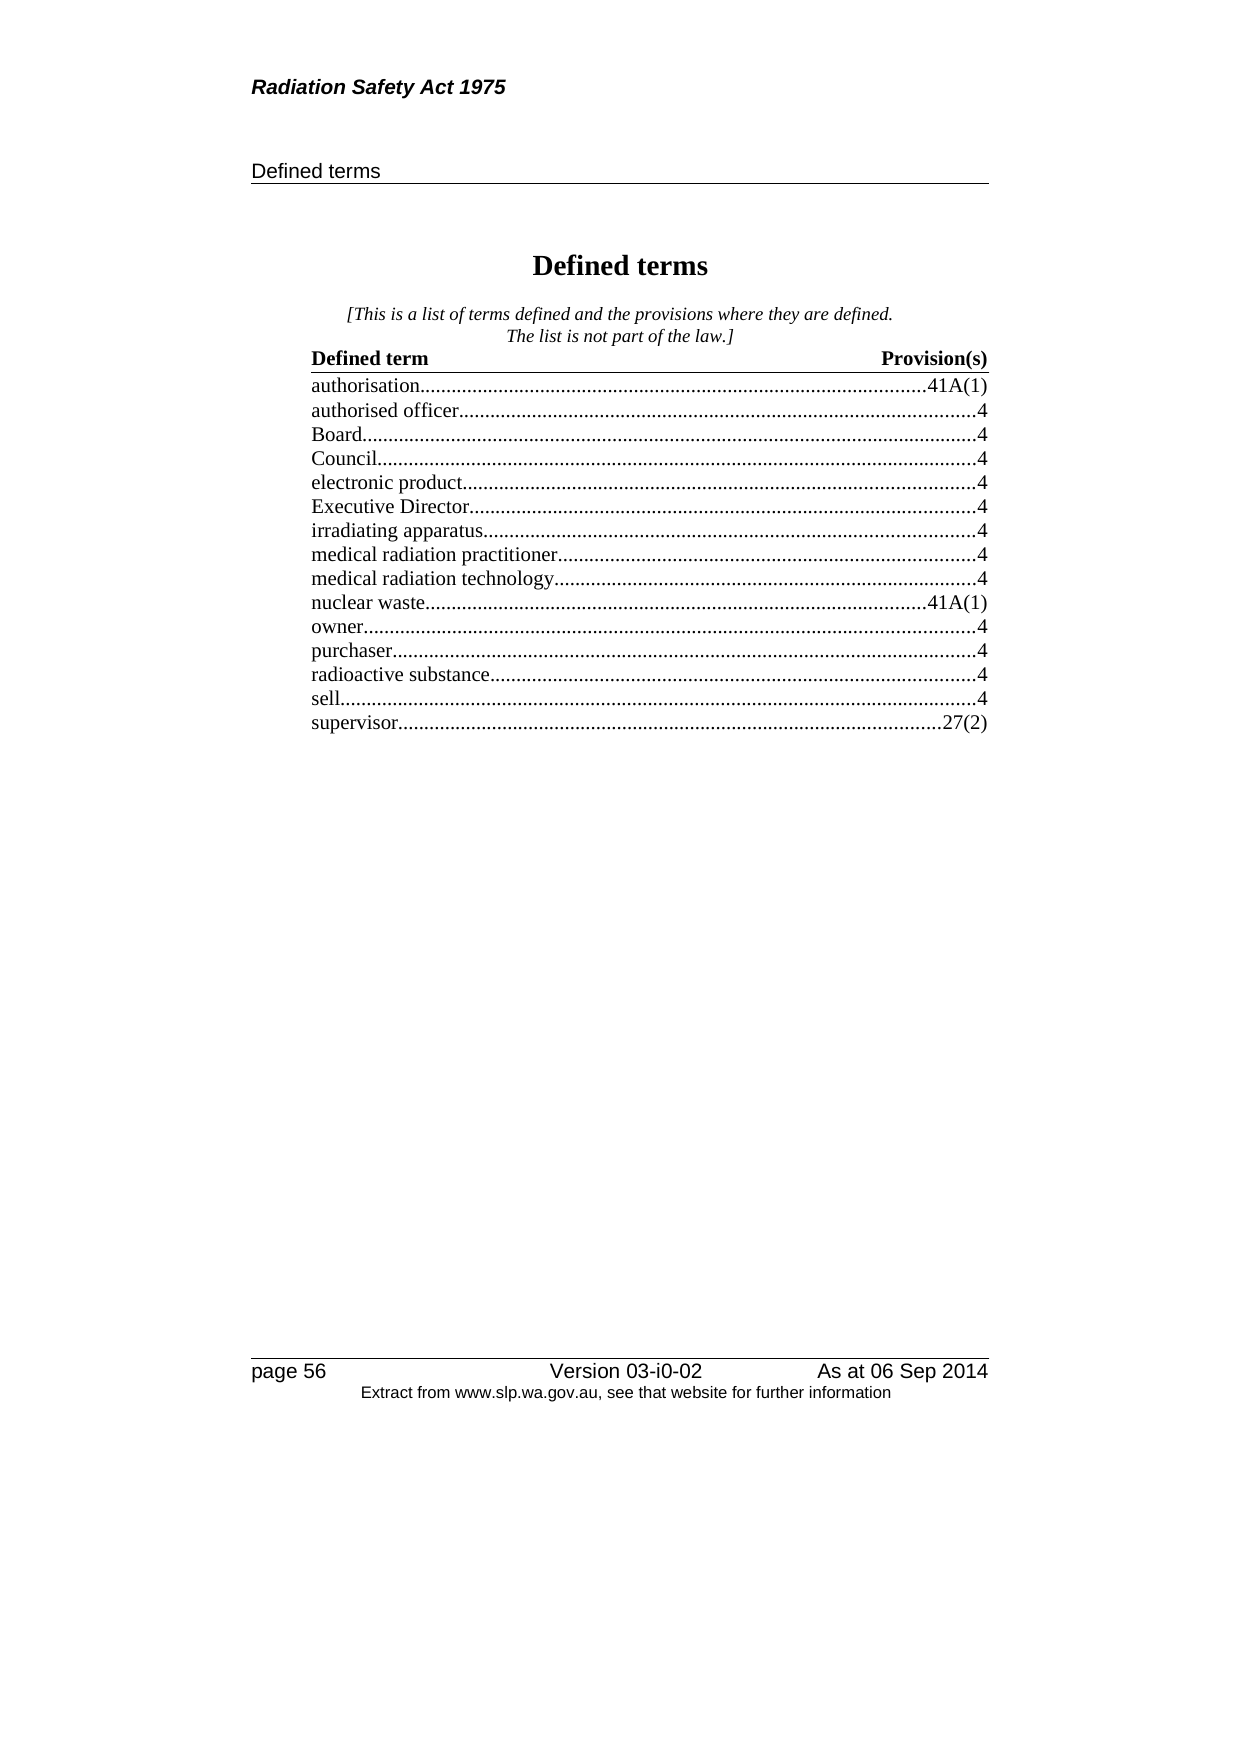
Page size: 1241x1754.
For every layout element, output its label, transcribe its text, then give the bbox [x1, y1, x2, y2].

text Executive Director 4 [311, 494, 929, 518]
text owner 4 [311, 614, 929, 638]
text radioactive substance 4 [311, 662, 929, 686]
text authorisation 41A(1) [311, 373, 929, 397]
text sell 4 [311, 686, 929, 710]
text nuclear waste 41A(1) [311, 590, 929, 614]
text authorised officer 4 [311, 397, 929, 422]
text Council 4 [311, 446, 929, 470]
text supervisor 27(2) [311, 710, 929, 734]
text medical radiation technology 4 [311, 566, 929, 590]
text medical radiation practitioner 4 [311, 542, 929, 566]
text purchaser 4 [311, 638, 929, 662]
text Defined term Provision(s) [311, 346, 989, 372]
text electronic product 4 [311, 470, 929, 494]
text irradiating apparatus 4 [311, 518, 929, 542]
text Board 4 [311, 422, 929, 446]
text [This is a list of terms defined and the provisions where they are defined. The list is not part of the law.] [339, 303, 901, 346]
subtitle Defined terms [251, 248, 989, 282]
